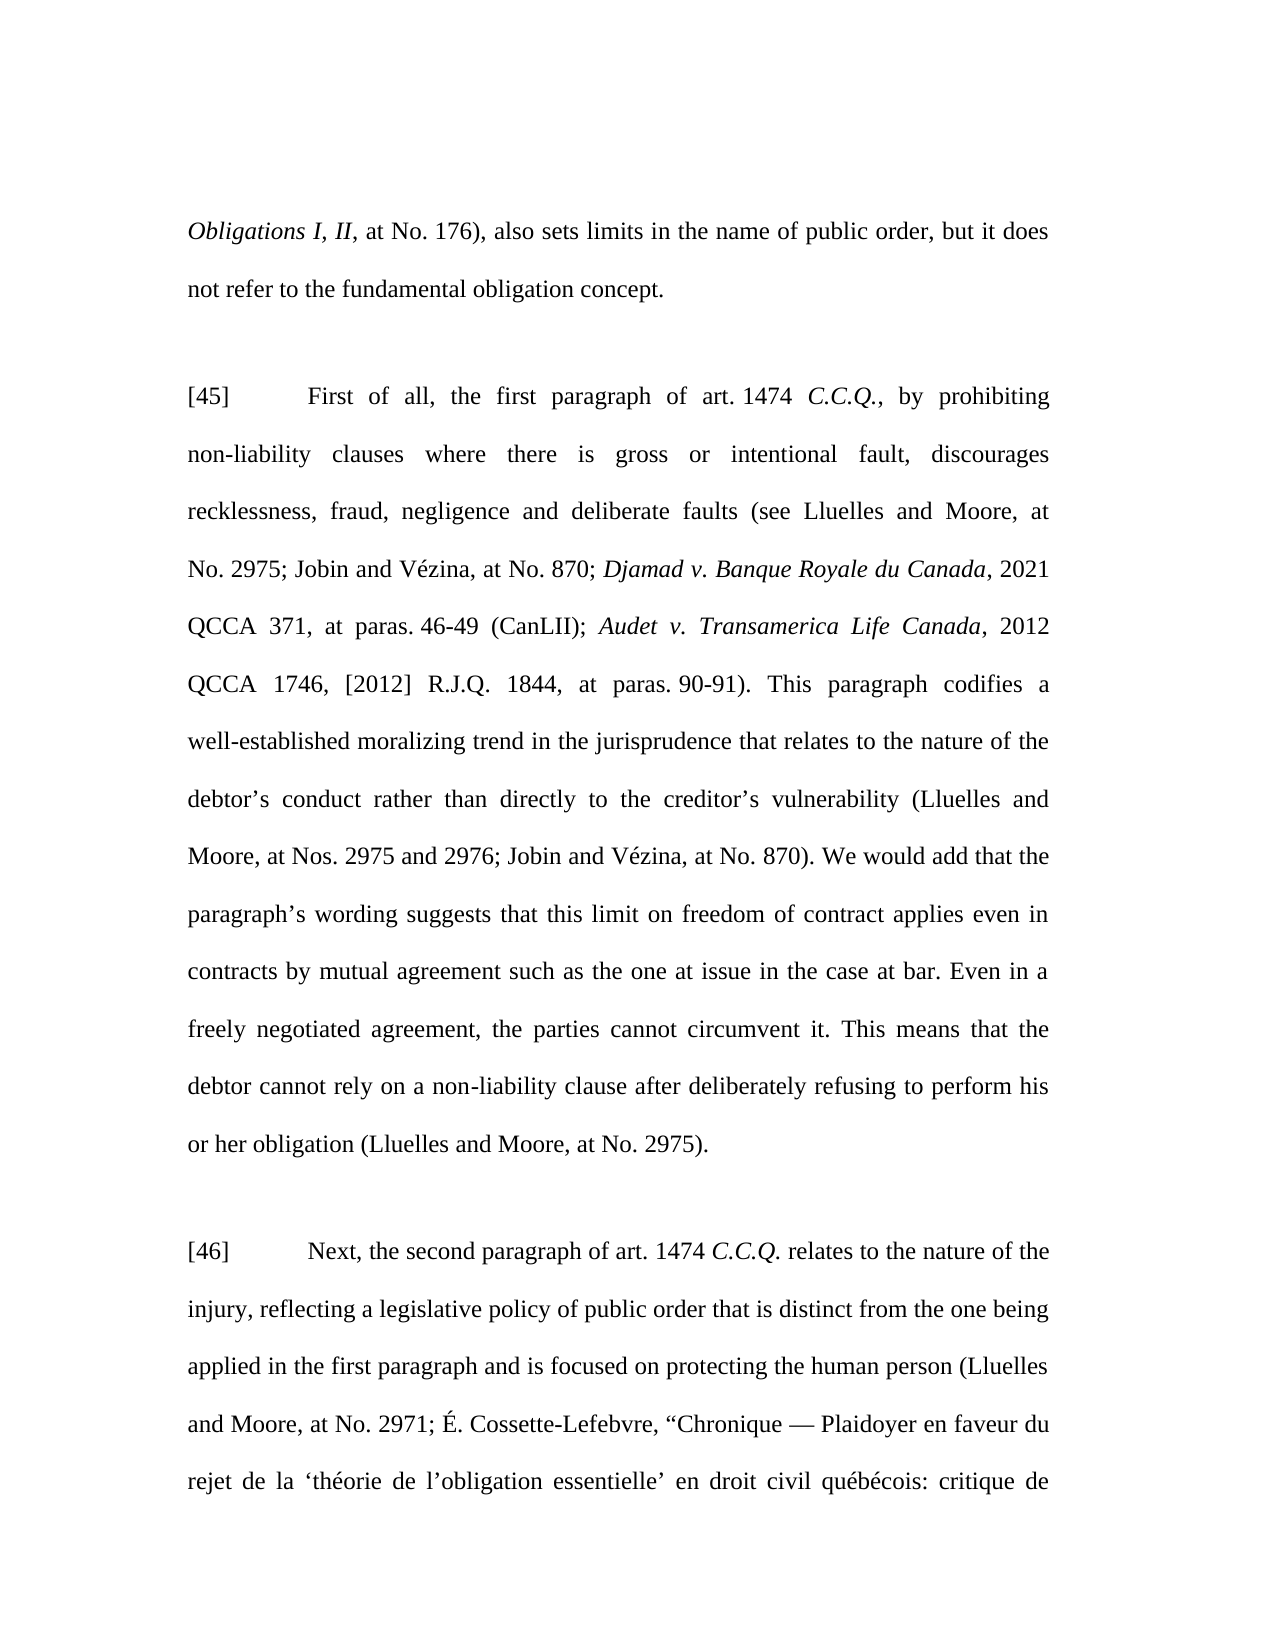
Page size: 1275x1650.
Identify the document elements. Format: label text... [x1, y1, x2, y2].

text First of all, the first paragraph of art. 1474 C.C.Q., by prohibiting non-liability clauses where there is gross or intentional fault, discourages recklessness, fraud, negligence and deliberate faults (see Lluelles and Moore, at No. 2975; Jobin and Vézina, at No. 870; Djamad v. Banque Royale du Canada, 2021 QCCA 371, at paras. 46-49 (CanLII); Audet v. Transamerica Life Canada, 2012 QCCA 1746, [2012] R.J.Q. 1844, at paras. 90-91). This paragraph codifies a well-established moralizing trend in the jurisprudence that relates to the nature of the debtor’s conduct rather than directly to the creditor’s vulnerability (Lluelles and Moore, at Nos. 2975 and 2976; Jobin and Vézina, at No. 870). We would add that the paragraph’s wording suggests that this limit on freedom of contract applies even in contracts by mutual agreement such as the one at issue in the case at bar. Even in a freely negotiated agreement, the parties cannot circumvent it. This means that the debtor cannot rely on a non-liability clause after deliberately refusing to perform his or her obligation (Lluelles and Moore, at No. 2975). [187, 381, 1050, 1158]
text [187, 1236, 1050, 1495]
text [187, 216, 1050, 303]
